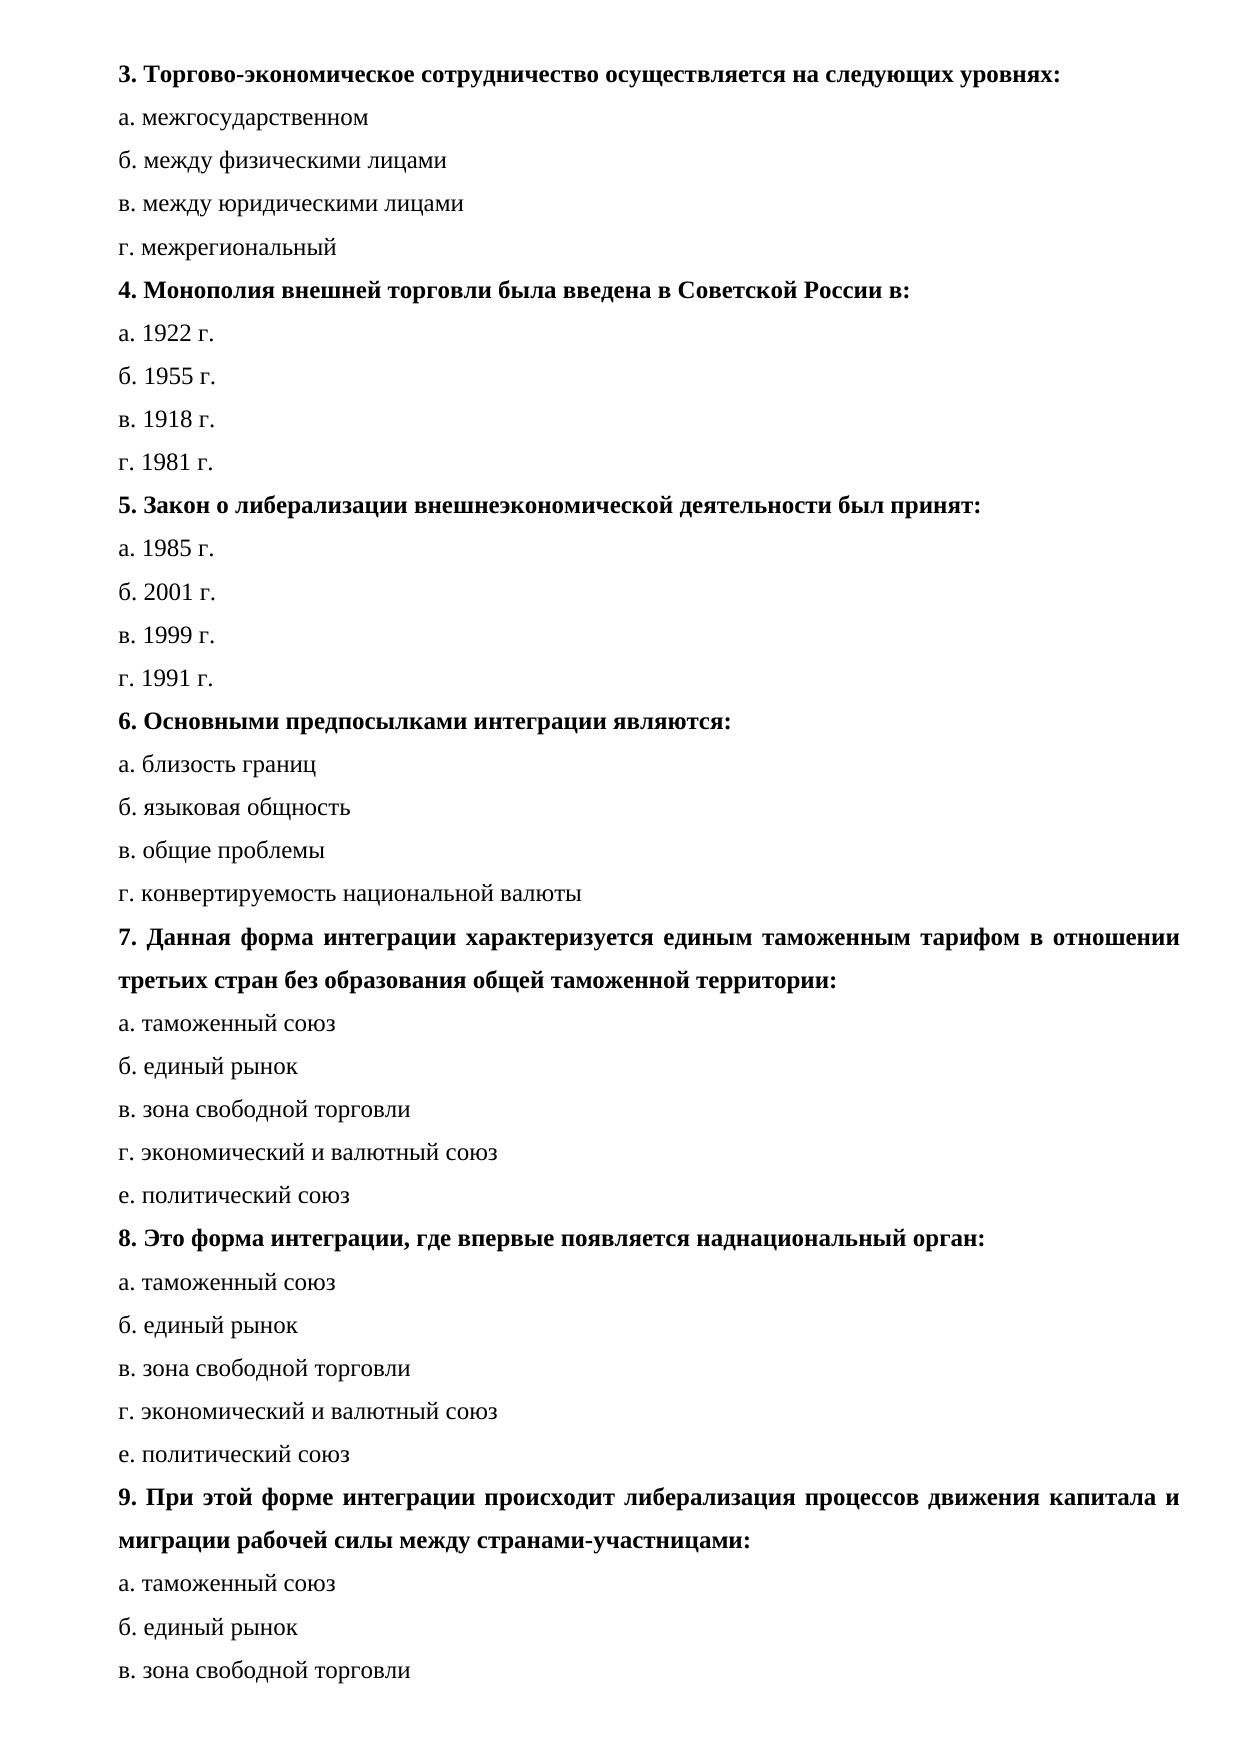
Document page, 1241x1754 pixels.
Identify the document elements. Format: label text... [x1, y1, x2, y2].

text г. конвертируемость национальной валюты [118, 878, 1181, 907]
text в. общие проблемы [118, 835, 1181, 864]
text б. единый рынок [118, 1051, 1181, 1080]
text б. языковая общность [118, 792, 1181, 821]
text а. таможенный союз [118, 1008, 1181, 1037]
text в. между юридическими лицами [118, 188, 1181, 217]
text 4. Монополия внешней торговли была введена в Советской России в: [118, 275, 1181, 303]
text е. политический союз [118, 1180, 1181, 1209]
text г. 1981 г. [118, 447, 1181, 476]
text 9. При этой форме интеграции происходит либерализация процессов движения капитала и миграции рабочей силы между странами-участницами: [118, 1482, 1181, 1554]
text г. 1991 г. [118, 663, 1181, 692]
text б. единый рынок [118, 1612, 1181, 1640]
text в. зона свободной торговли [118, 1094, 1181, 1123]
text а. таможенный союз [118, 1267, 1181, 1295]
text 5. Закон о либерализации внешнеэкономической деятельности был принят: [118, 490, 1181, 519]
text б. 2001 г. [118, 577, 1181, 605]
text в. зона свободной торговли [118, 1353, 1181, 1382]
text б. единый рынок [118, 1310, 1181, 1338]
text г. экономический и валютный союз [118, 1396, 1181, 1425]
text г. межрегиональный [118, 232, 1181, 260]
text а. таможенный союз [118, 1568, 1181, 1597]
text г. экономический и валютный союз [118, 1137, 1181, 1166]
text а. близость границ [118, 749, 1181, 778]
text а. межгосударственном [118, 102, 1181, 131]
text а. 1985 г. [118, 533, 1181, 562]
text 6. Основными предпосылками интеграции являются: [118, 706, 1181, 735]
text в. 1918 г. [118, 404, 1181, 433]
text в. зона свободной торговли [118, 1655, 1181, 1683]
text а. 1922 г. [118, 318, 1181, 347]
text б. между физическими лицами [118, 145, 1181, 174]
text в. 1999 г. [118, 620, 1181, 648]
text 3. Торгово-экономическое сотрудничество осуществляется на следующих уровнях: [118, 59, 1181, 88]
text б. 1955 г. [118, 361, 1181, 390]
text 8. Это форма интеграции, где впервые появляется наднациональный орган: [118, 1223, 1181, 1252]
text е. политический союз [118, 1439, 1181, 1468]
text 7. Данная форма интеграции характеризуется единым таможенным тарифом в отношении третьих стран без образования общей таможенной территории: [118, 922, 1181, 993]
